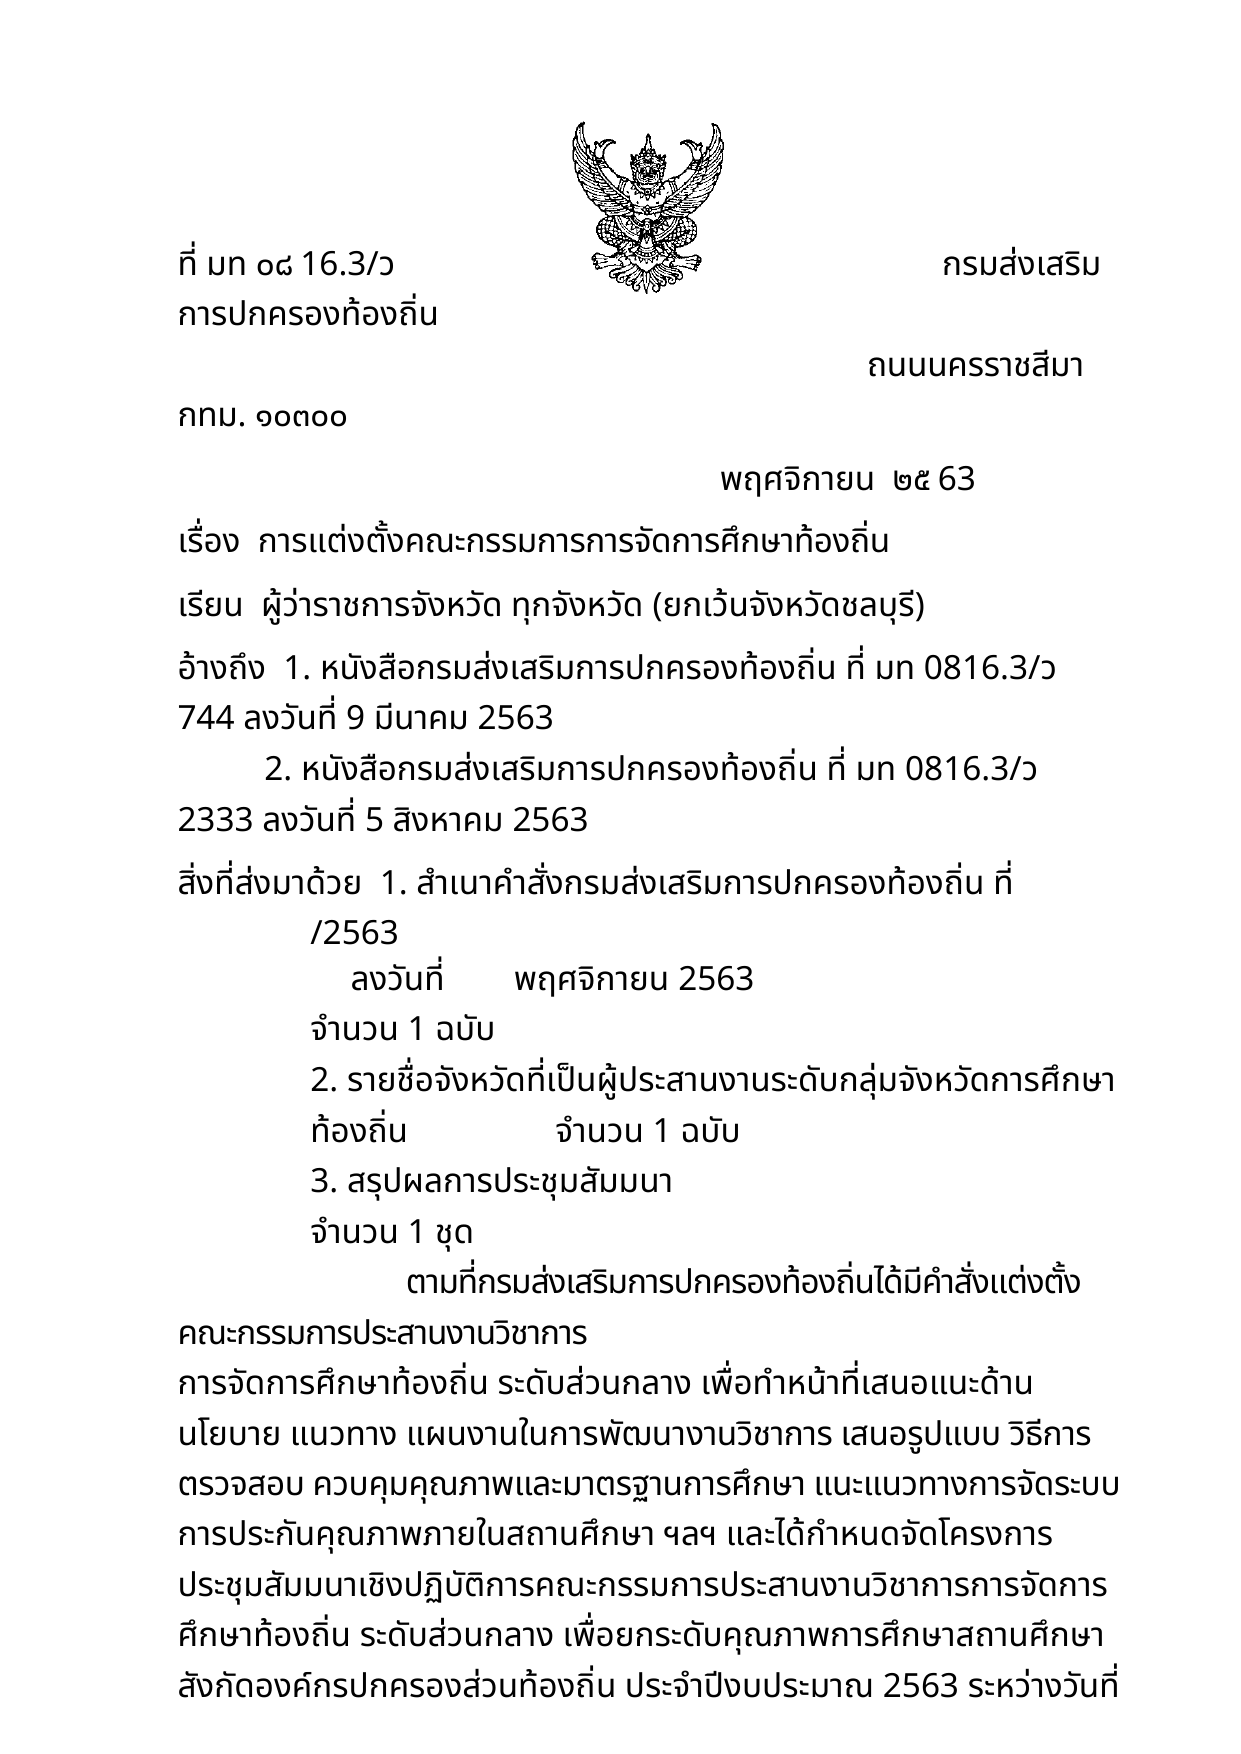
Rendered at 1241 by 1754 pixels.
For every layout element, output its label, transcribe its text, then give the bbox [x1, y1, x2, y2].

text .ลงวันที่ พฤศจิกายน 2563 จำนวน 1 ฉบับ [177, 954, 1122, 1056]
text พฤศจิกายน ๒๕63 [177, 454, 1122, 505]
text ถนนนครราชสีมา กทม. ๑๐๓๐๐ [177, 341, 1122, 442]
text เรียน ผู้ว่าราชการจังหวัด ทุกจังหวัด (ยกเว้นจังหวัดชลบุรี) [177, 580, 1122, 631]
text 3. สรุปผลการประชุมสัมมนา จำนวน 1 ชุด [177, 1157, 1122, 1258]
picture [566, 117, 727, 240]
text 2. รายชื่อจังหวัดที่เป็นผู้ประสานงานระดับกลุ่มจังหวัดการศึกษาท้องถิ่น จำนวน 1 ฉบับ [177, 1056, 1122, 1157]
text อ้างถึง 1. หนังสือกรมส่งเสริมการปกครองท้องถิ่น ที่ มท 0816.3/ว 744 ลงวันที่ 9 มีนาคม 2563 [177, 643, 1122, 745]
text .2. หนังสือกรมส่งเสริมการปกครองท้องถิ่น ที่ มท 0816.3/ว 2333 ลงวันที่ 5 สิงหาคม 2563 [177, 745, 1122, 846]
text เรื่อง การแต่งตั้งคณะกรรมการการจัดการศึกษาท้องถิ่น [177, 517, 1122, 568]
text ที่ มท ๐๘16.3/ว กรมส่งเสริมการปกครองท้องถิ่น [177, 240, 1122, 341]
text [177, 1258, 1122, 1712]
text สิ่งที่ส่งมาด้วย 1. สำเนาคำสั่งกรมส่งเสริมการปกครองท้องถิ่น ที่ /2563 [177, 858, 1122, 954]
